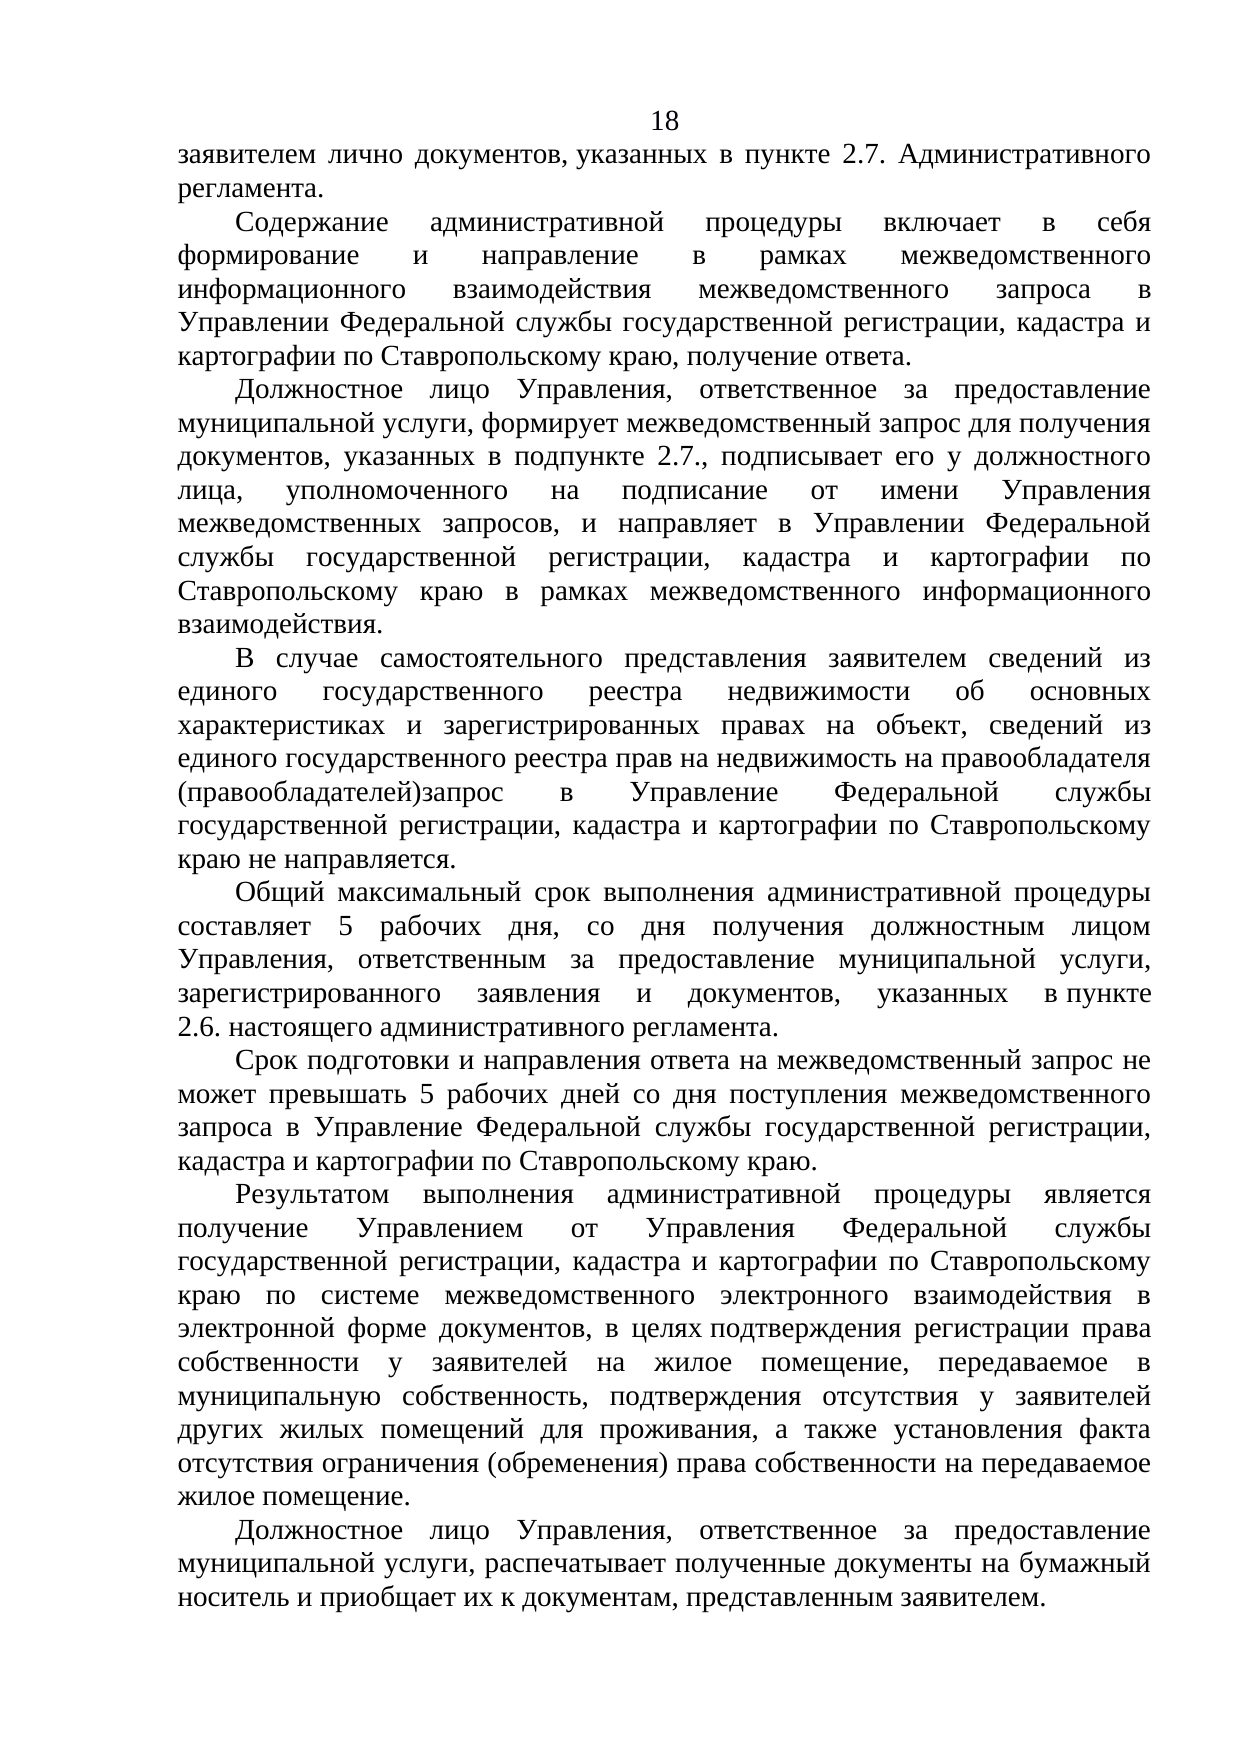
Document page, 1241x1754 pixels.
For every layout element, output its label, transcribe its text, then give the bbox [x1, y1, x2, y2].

text Срок подготовки и направления ответа на межведомственный запрос не может превышать 5 рабочих дней со дня поступления межведомственного запроса в Управление Федеральной службы государственной регистрации, кадастра и картографии по Ставропольскому краю. [177, 1042, 1152, 1176]
text В случае самостоятельного представления заявителем сведений из единого государственного реестра недвижимости об основных характеристиках и зарегистрированных правах на объект, сведений из единого государственного реестра прав на недвижимость на правообладателя (правообладателей)запрос в Управление Федеральной службы государственной регистрации, кадастра и картографии по Ставропольскому краю не направляется. [177, 640, 1152, 874]
text Содержание административной процедуры включает в себя формирование и направление в рамках межведомственного информационного взаимодействия межведомственного запроса в Управлении Федеральной службы государственной регистрации, кадастра и картографии по Ставропольскому краю, получение ответа. [177, 204, 1152, 371]
text Должностное лицо Управления, ответственное за предоставление муниципальной услуги, распечатывает полученные документы на бумажный носитель и приобщает их к документам, представленным заявителем. [177, 1512, 1152, 1612]
text Должностное лицо Управления, ответственное за предоставление муниципальной услуги, формирует межведомственный запрос для получения документов, указанных в подпункте 2.7., подписывает его у должностного лица, уполномоченного на подписание от имени Управления межведомственных запросов, и направляет в Управлении Федеральной службы государственной регистрации, кадастра и картографии по Ставропольскому краю в рамках межведомственного информационного взаимодействия. [177, 371, 1152, 640]
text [177, 137, 1152, 204]
text Общий максимальный срок выполнения административной процедуры составляет 5 рабочих дня, со дня получения должностным лицом Управления, ответственным за предоставление муниципальной услуги, зарегистрированного заявления и документов, указанных в пункте 2.6. настоящего административного регламента. [177, 874, 1152, 1042]
text Результатом выполнения административной процедуры является получение Управлением от Управления Федеральной службы государственной регистрации, кадастра и картографии по Ставропольскому краю по системе межведомственного электронного взаимодействия в электронной форме документов, в целях подтверждения регистрации права собственности у заявителей на жилое помещение, передаваемое в муниципальную собственность, подтверждения отсутствия у заявителей других жилых помещений для проживания, а также установления факта отсутствия ограничения (обременения) права собственности на передаваемое жилое помещение. [177, 1176, 1152, 1512]
